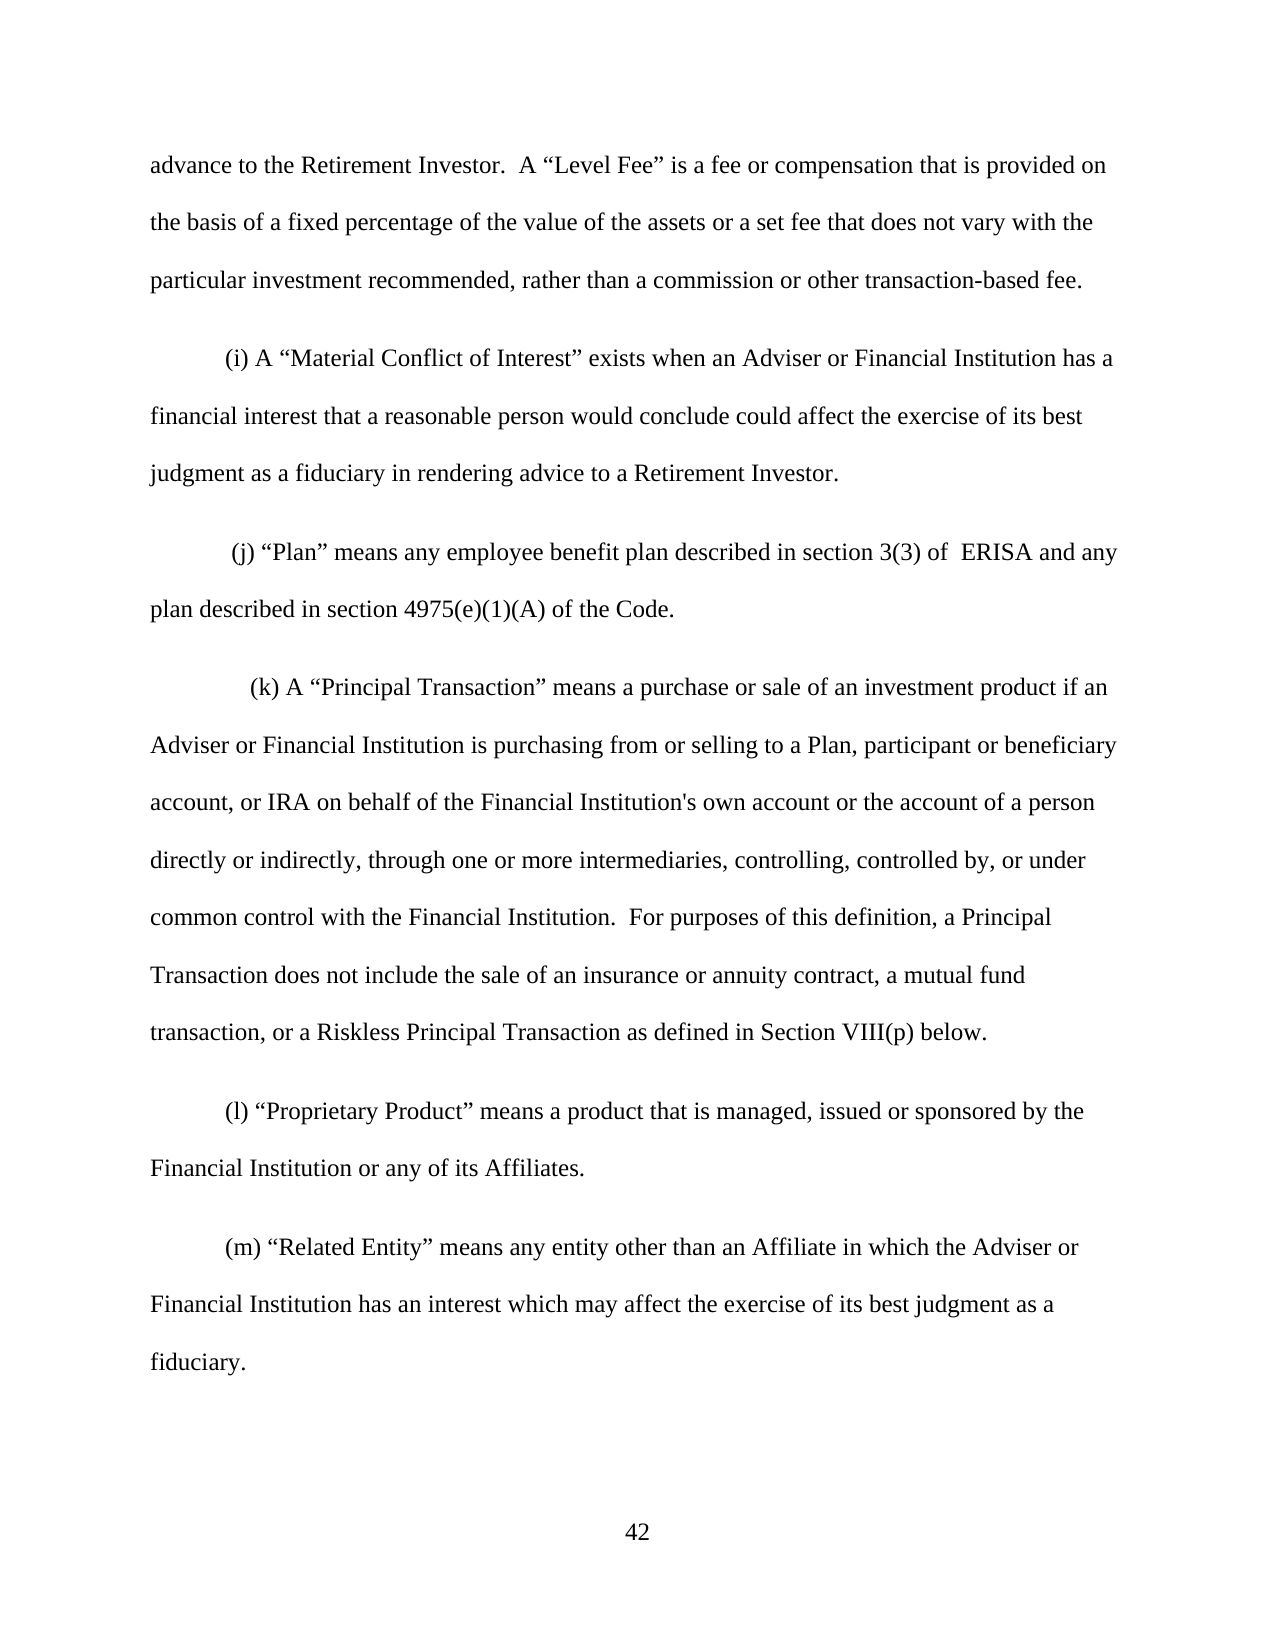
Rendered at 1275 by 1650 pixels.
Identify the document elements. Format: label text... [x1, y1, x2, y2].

text (m) “Related Entity” means any entity other than an Affiliate in which the Adviser or Financial Institution has an interest which may affect the exercise of its best judgment as a fiduciary. [150, 1232, 1125, 1375]
text (l) “Proprietary Product” means a product that is managed, issued or sponsored by the Financial Institution or any of its Affiliates. [150, 1096, 1125, 1182]
text (i) A “Material Conflict of Interest” exists when an Adviser or Financial Institution has a financial interest that a reasonable person would conclude could affect the exercise of its best judgment as a fiduciary in rendering advice to a Retirement Investor. [150, 343, 1125, 487]
text (j) “Plan” means any employee benefit plan described in section 3(3) of ERISA and any plan described in section 4975(e)(1)(A) of the Code. [150, 537, 1125, 623]
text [150, 150, 1125, 294]
text (k) A “Principal Transaction” means a purchase or sale of an investment product if an Adviser or Financial Institution is purchasing from or selling to a Plan, participant or beneficiary account, or IRA on behalf of the Financial Institution's own account or the account of a person directly or indirectly, through one or more intermediaries, controlling, controlled by, or under common control with the Financial Institution. For purposes of this definition, a Principal Transaction does not include the sale of an insurance or annuity contract, a mutual fund transaction, or a Riskless Principal Transaction as defined in Section VIII(p) below. [150, 672, 1125, 1046]
